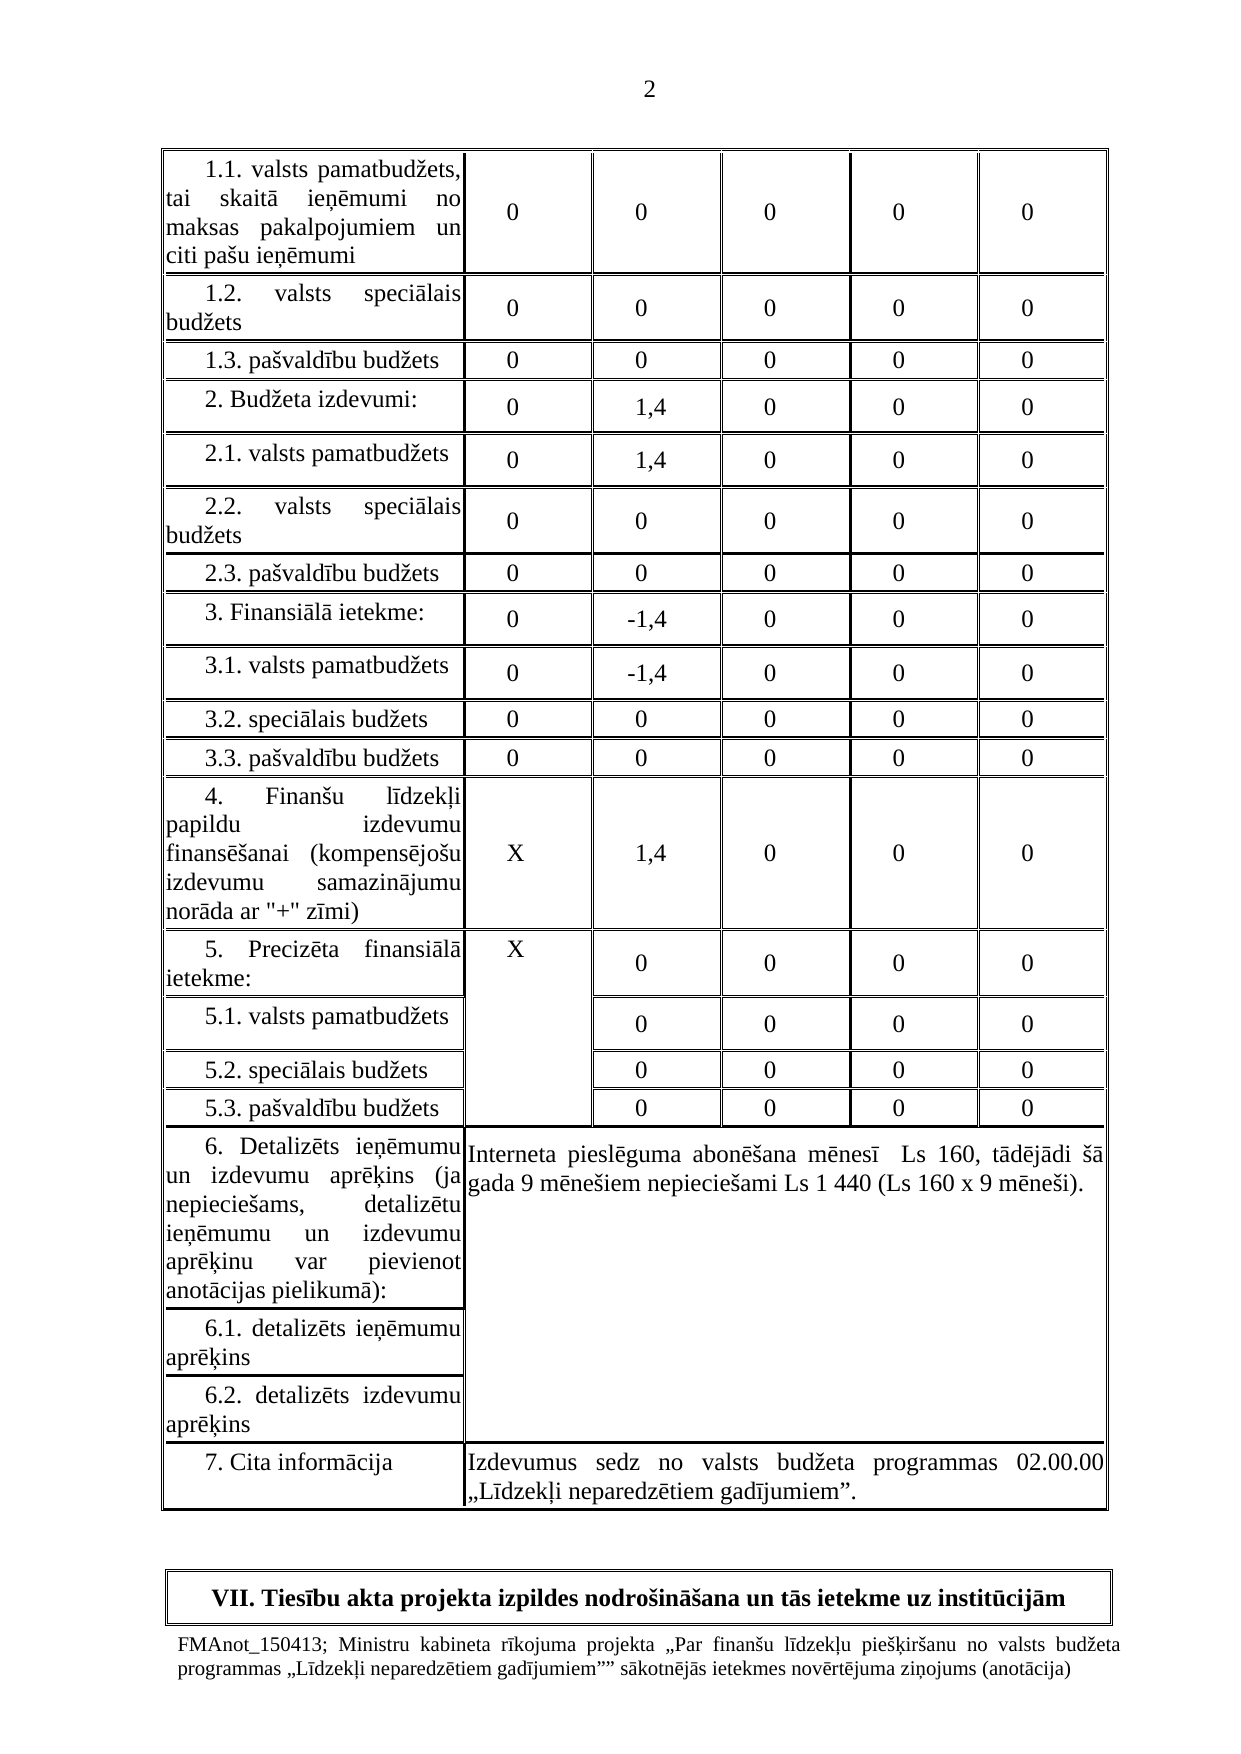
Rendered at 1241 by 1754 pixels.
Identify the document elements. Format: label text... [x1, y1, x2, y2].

table_cell 0 [852, 489, 977, 552]
table_cell 0 [594, 702, 720, 736]
table_cell 0 [464, 151, 593, 272]
table_cell 0 [980, 431, 1106, 485]
table_cell 0 [852, 702, 977, 736]
table_cell -1,4 [594, 648, 720, 698]
table_cell 0 [594, 489, 720, 552]
table_cell 0 [466, 648, 591, 698]
table_cell 5.3. pašvaldību budžets [163, 1087, 464, 1125]
table_cell 0 [980, 775, 1106, 928]
table_cell 3. Finansiālā ietekme: [164, 590, 463, 644]
table_cell 7. Cita informācija [164, 1441, 464, 1508]
table_cell 3.3. pašvaldību budžets [164, 736, 463, 774]
table_cell 0 [723, 931, 849, 995]
table_cell 0 [723, 648, 849, 698]
table_cell 0 [980, 698, 1106, 736]
table_cell 1.1. valsts pamatbudžets, tai skaitā ieņēmumi no maksas pakalpojumiem un citi pašu ieņēmumi [164, 151, 464, 272]
table_cell 1,4 [594, 778, 720, 928]
table_cell 0 [980, 552, 1106, 590]
table_cell 0 [723, 435, 849, 485]
table_cell 0 [594, 931, 720, 995]
table_cell 5.1. valsts pamatbudžets [163, 995, 464, 1048]
table_cell 0 [980, 644, 1106, 698]
table_cell 2.1. valsts pamatbudžets [164, 431, 463, 485]
table_cell 0 [980, 485, 1106, 552]
table_cell 0 [723, 740, 849, 774]
table_cell 0 [723, 276, 849, 339]
table_cell 4. Finanšu līdzekļi papildu izdevumu finansēšanai (kompensējošu izdevumu samazinājumu norāda ar "+" zīmi) [164, 775, 463, 928]
table_cell 0 [979, 151, 1106, 272]
table_cell 0 [852, 1052, 977, 1087]
table_cell 0 [979, 995, 1107, 1048]
table_cell 2.3. pašvaldību budžets [164, 552, 463, 590]
table_cell 2. Budžeta izdevumi: [164, 378, 463, 431]
table_cell 0 [980, 272, 1106, 339]
table_cell 0 [852, 648, 977, 698]
table_cell 0 [852, 740, 977, 774]
table_cell 0 [466, 489, 591, 552]
table_cell 0 [723, 381, 849, 431]
table_cell 6.1. detalizēts ieņēmumu aprēķins [164, 1307, 463, 1374]
table_cell 0 [980, 1049, 1106, 1087]
table_cell 0 [850, 151, 979, 272]
table_cell 0 [594, 343, 720, 377]
table_cell 0 [721, 149, 850, 272]
table_cell 0 [594, 555, 720, 590]
table_cell 0 [723, 702, 849, 736]
table_header VII. Tiesību akta projekta izpildes nodrošināšana un tās ietekme uz institūcijām [168, 1572, 1110, 1622]
table_cell 0 [466, 381, 591, 431]
table_cell 0 [852, 1090, 977, 1125]
table_cell 0 [980, 590, 1106, 644]
table_cell 6. Detalizēts ieņēmumu un izdevumu aprēķins (ja nepieciešams, detalizētu ieņēmumu un izdevumu aprēķinu var pievienot anotācijas pielikumā): [164, 1125, 463, 1307]
table_cell 0 [466, 276, 591, 339]
table_cell 5. Precizēta finansiālā ietekme: [163, 928, 464, 995]
table_cell 1.3. pašvaldību budžets [164, 339, 463, 377]
table_cell 0 [852, 343, 977, 377]
table_cell 3.2. speciālais budžets [164, 698, 463, 736]
table_cell Izdevumus sedz no valsts budžeta programmas 02.00.00 „Līdzekļi neparedzētiem gadījumiem”. [464, 1441, 1106, 1508]
table_cell 0 [852, 276, 977, 339]
table_cell 0 [594, 276, 720, 339]
table_cell 0 [979, 1087, 1107, 1125]
table_cell Interneta pieslēguma abonēšana mēnesī Ls 160, tādējādi šā gada 9 mēnešiem nepieciešami Ls 1 440 (Ls 160 x 9 mēneši). [466, 1125, 1106, 1441]
table_cell 0 [723, 489, 849, 552]
table_cell 6.2. detalizēts izdevumu aprēķins [164, 1374, 463, 1441]
table_cell X [466, 931, 591, 1125]
table_cell 0 [594, 1052, 720, 1087]
table_cell 0 [980, 378, 1106, 431]
table_cell 0 [466, 594, 591, 644]
table_cell 1.2. valsts speciālais budžets [164, 272, 463, 339]
table_cell 0 [723, 998, 849, 1048]
table_cell 0 [594, 998, 720, 1048]
table_cell 0 [466, 555, 591, 590]
table_cell X [466, 778, 591, 928]
table_cell 0 [466, 740, 591, 774]
table_cell 0 [852, 555, 977, 590]
table_cell 0 [852, 594, 977, 644]
table_cell 0 [852, 381, 977, 431]
table_cell 0 [723, 778, 849, 928]
table_cell 0 [723, 1090, 849, 1125]
table_cell 1,4 [594, 381, 720, 431]
table_cell 0 [593, 151, 721, 272]
table_cell 3.1. valsts pamatbudžets [164, 644, 463, 698]
table_cell 0 [852, 778, 977, 928]
table_cell 0 [852, 998, 977, 1048]
table_cell 5.2. speciālais budžets [164, 1049, 463, 1087]
table_cell 0 [466, 435, 591, 485]
table_cell 0 [852, 931, 977, 995]
table_cell 0 [594, 740, 720, 774]
table_cell 0 [466, 343, 591, 377]
table_cell 0 [594, 1090, 720, 1125]
table_cell 0 [723, 1052, 849, 1087]
table_cell 0 [980, 736, 1106, 774]
table_cell 2.2. valsts speciālais budžets [164, 485, 463, 552]
table_cell 0 [979, 928, 1107, 995]
table_cell -1,4 [594, 594, 720, 644]
table_cell 1,4 [594, 435, 720, 485]
table_cell 0 [723, 555, 849, 590]
table_cell 0 [980, 339, 1106, 377]
table_cell 0 [723, 594, 849, 644]
table_cell 0 [723, 343, 849, 377]
table_cell 0 [466, 702, 591, 736]
table_cell 0 [852, 435, 977, 485]
